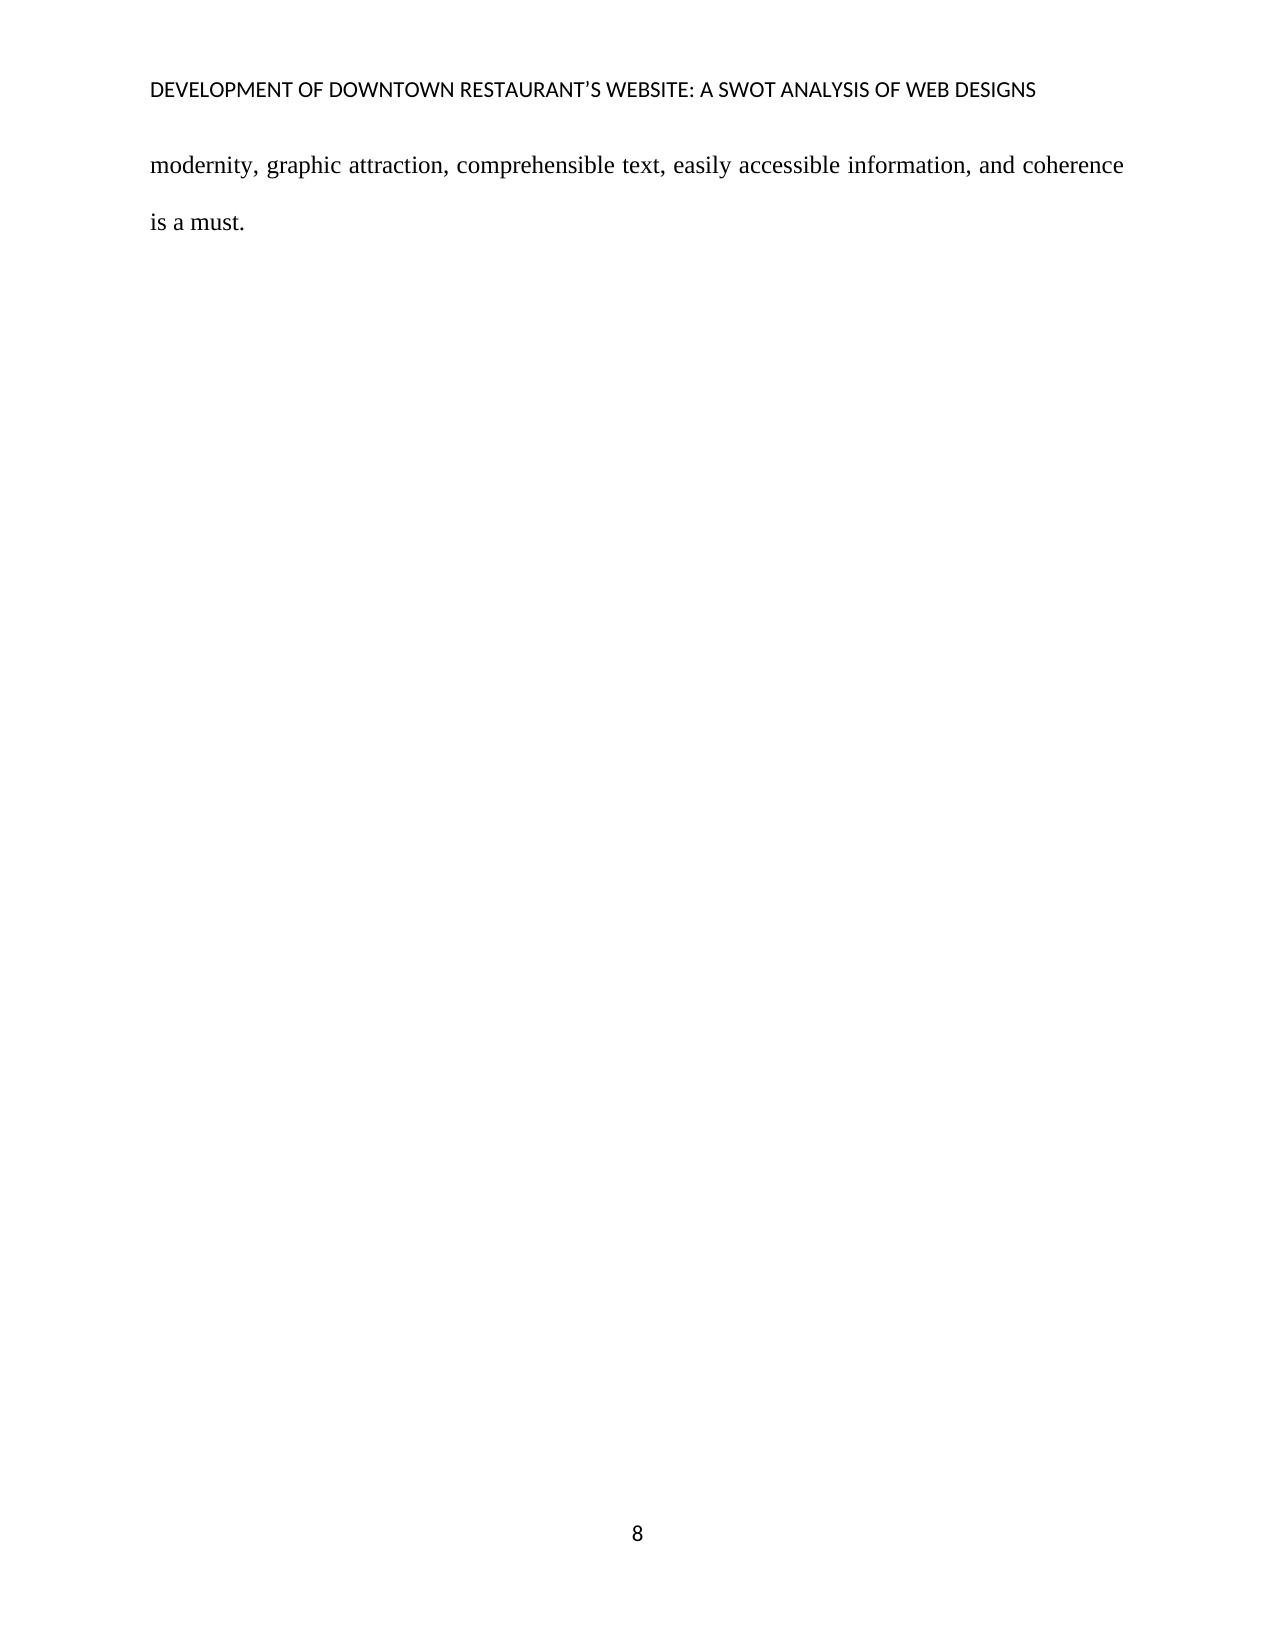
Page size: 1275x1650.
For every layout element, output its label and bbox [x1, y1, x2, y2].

text [150, 150, 1125, 236]
